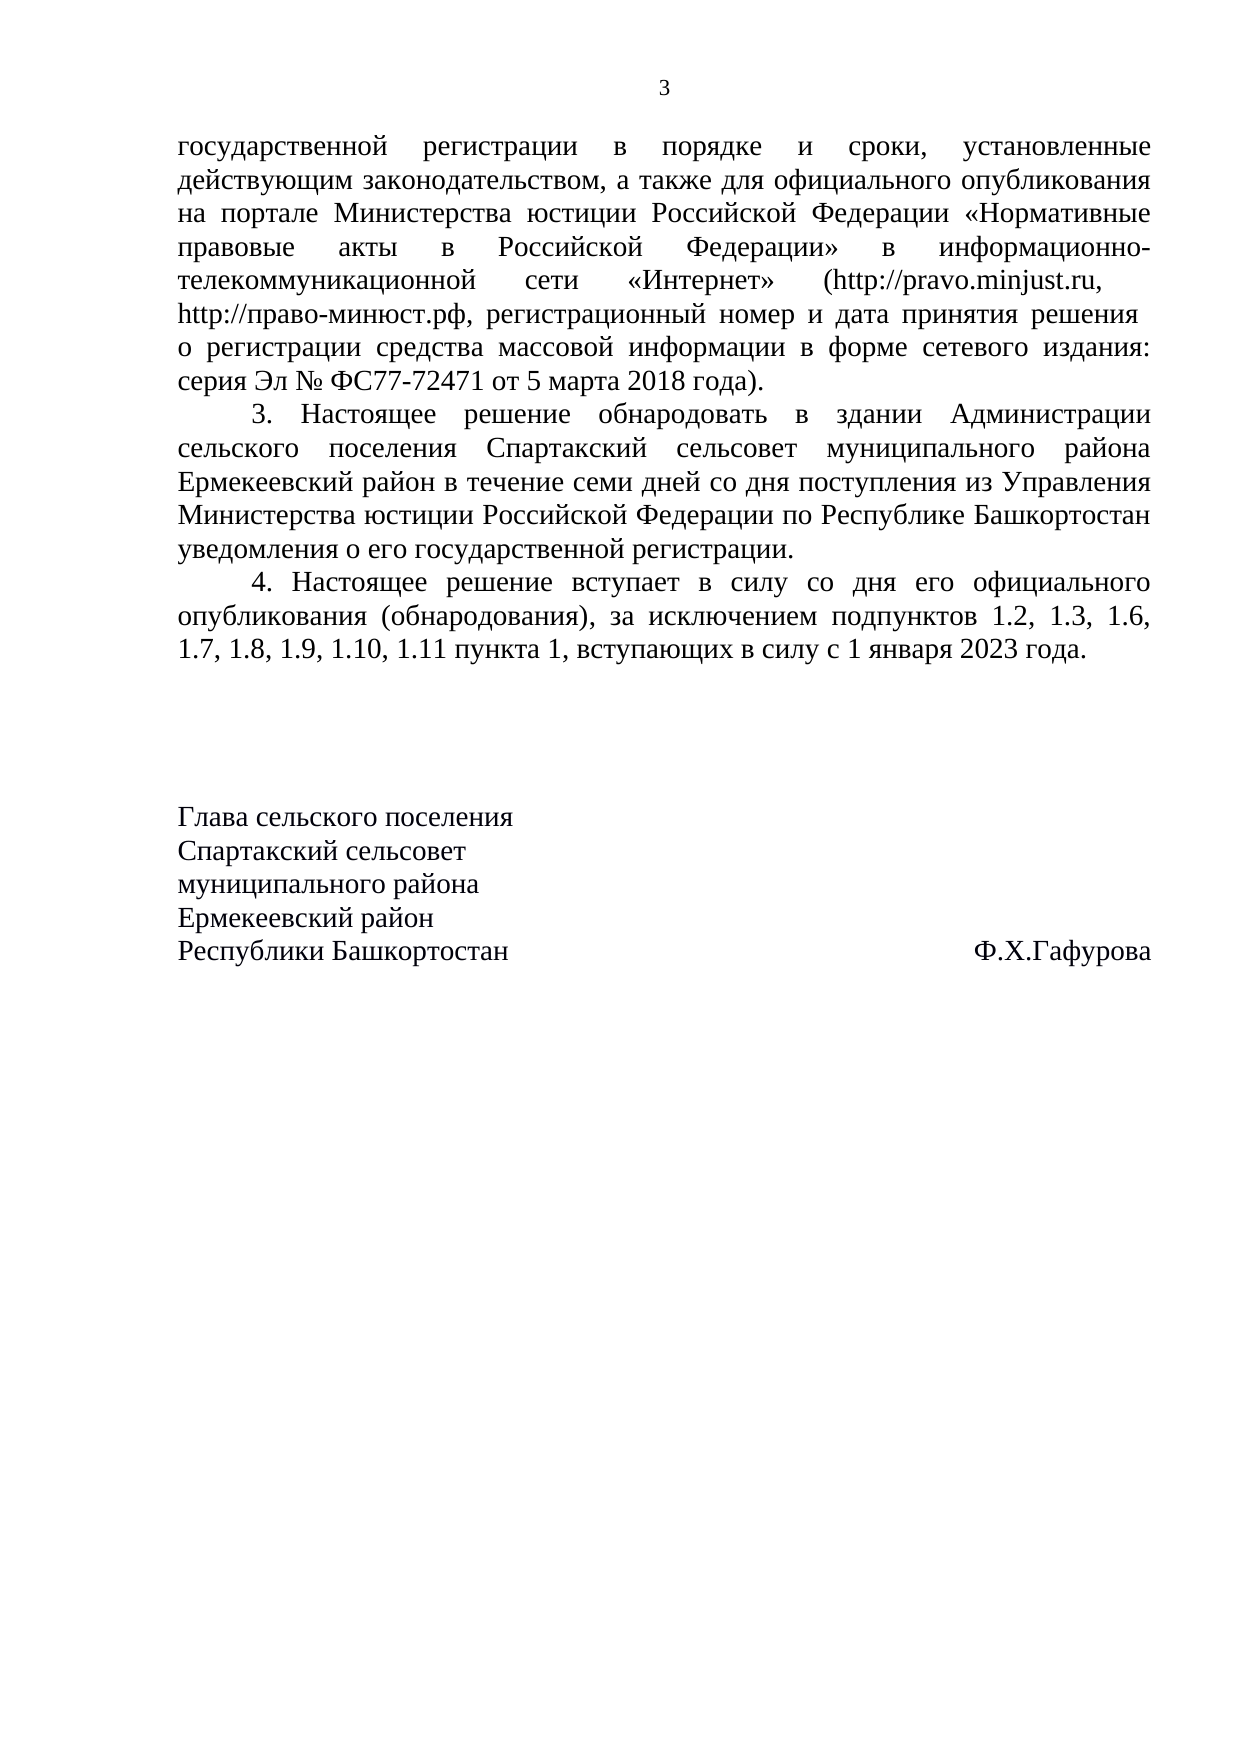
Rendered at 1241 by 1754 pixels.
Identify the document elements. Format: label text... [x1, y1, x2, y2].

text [177, 128, 1152, 397]
table_header Ф.Х.Гафурова [664, 799, 1163, 1000]
table_header Глава сельского поселения Спартакский сельсовет муниципального района Ермекеевский район Республики Башкортостан [166, 799, 664, 1000]
text 4. Настоящее решение вступает в силу со дня его официального опубликования (обнародования), за исключением подпунктов 1.2, 1.3, 1.6, 1.7, 1.8, 1.9, 1.10, 1.11 пункта 1, вступающих в силу с 1 января 2023 года. [177, 564, 1152, 665]
text 3. Настоящее решение обнародовать в здании Администрации сельского поселения Спартакский сельсовет муниципального района Ермекеевский район в течение семи дней со дня поступления из Управления Министерства юстиции Российской Федерации по Республике Башкортостан уведомления о его государственной регистрации. [177, 397, 1152, 564]
